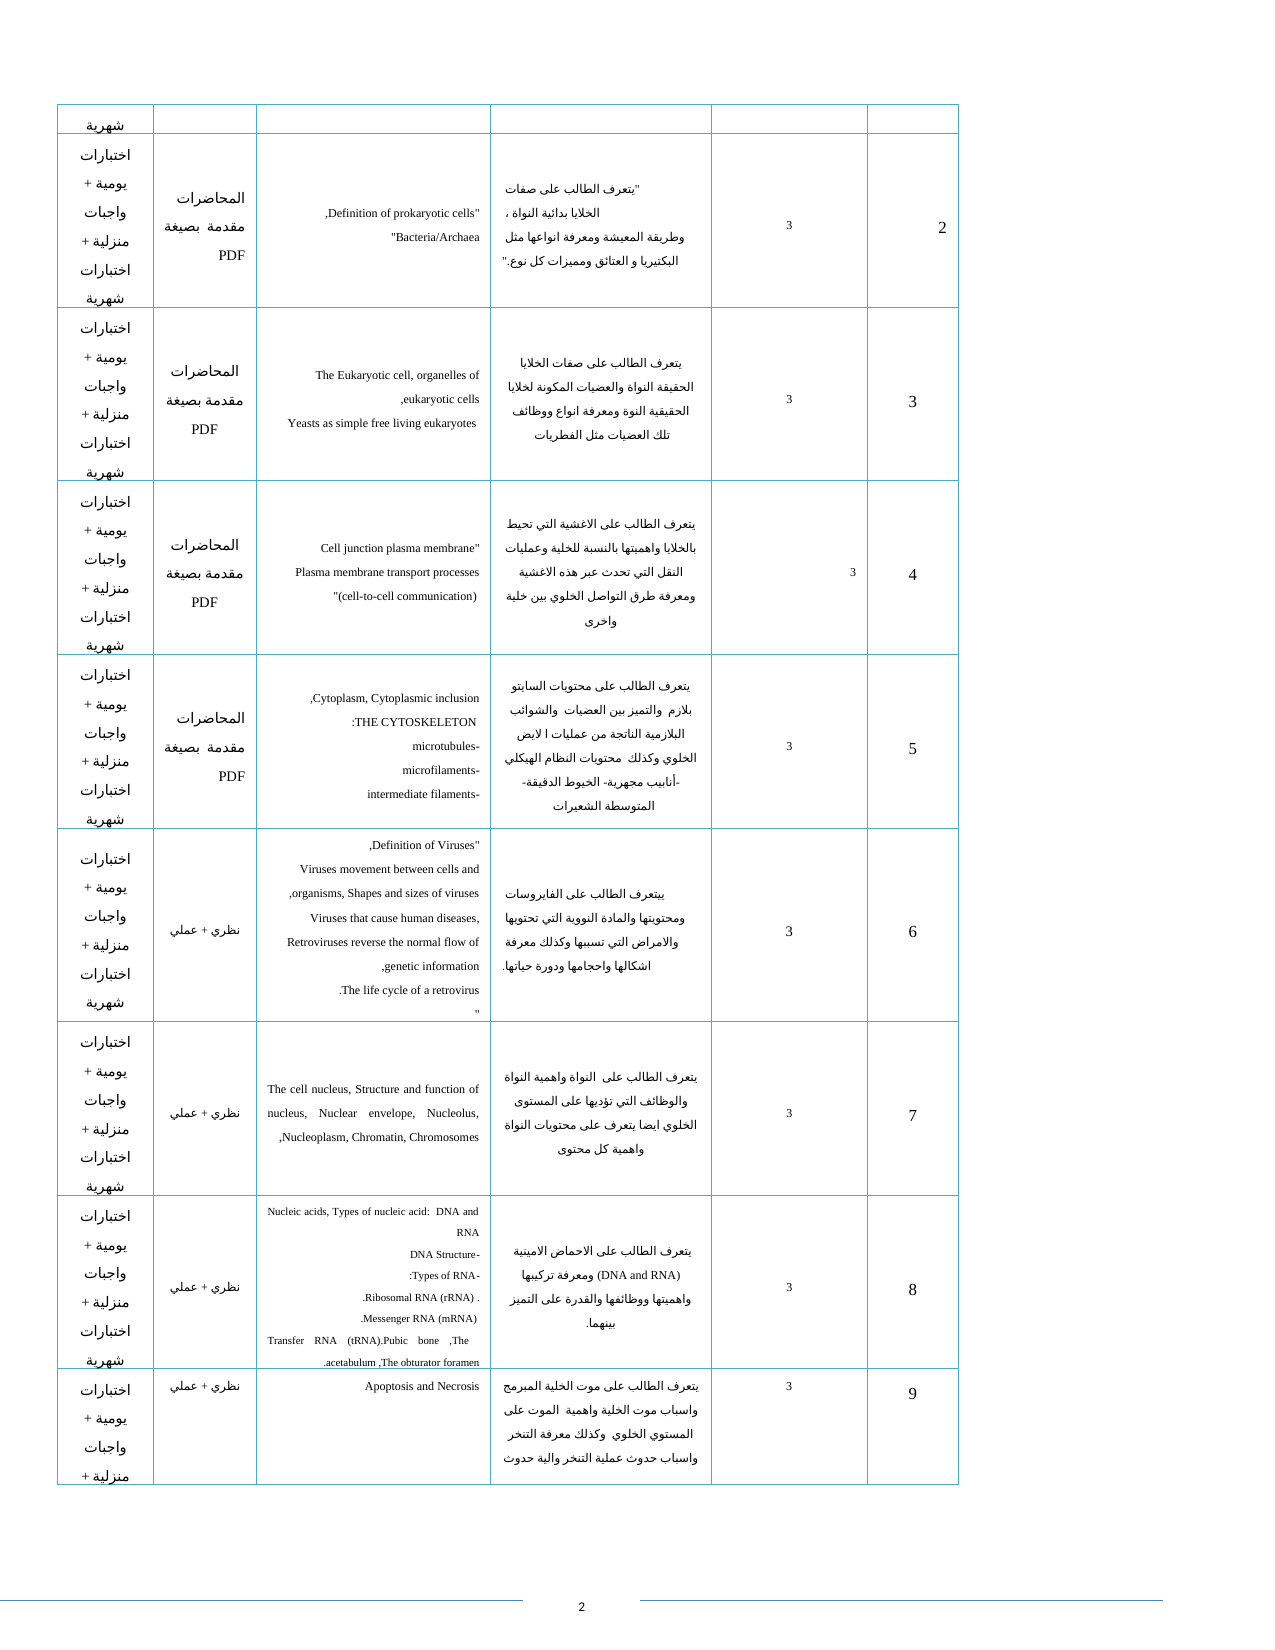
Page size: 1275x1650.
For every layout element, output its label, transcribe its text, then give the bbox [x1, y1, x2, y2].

table_header 1 [868, 105, 958, 133]
table_cell يتعرف الطالب على الاغشية التي تحيط بالخلايا واهميتها بالنسبة للخلية وعمليات النقل التي تحدث عبر هذه الاغشية ومعرفة طرق التواصل الخلوي بين خلية واخرى [491, 481, 711, 654]
table_cell نظري + عملي [154, 1022, 256, 1195]
table_cell 9 [868, 1369, 958, 1484]
table_cell 3 [712, 308, 867, 480]
table_cell 8 [868, 1196, 958, 1368]
table_cell المحاضرات مقدمة بصيغة PDF [154, 134, 256, 307]
table_cell "Definition of prokaryotic cells, Bacteria/Archaea" [257, 134, 490, 307]
table_cell اختبارات يومية + واجبات منزلية + اختبارات شهرية [58, 308, 153, 480]
table_cell 3 [712, 1196, 867, 1368]
table_cell 3 [712, 1369, 867, 1484]
table_cell 3 [868, 308, 958, 480]
table_cell نظري + عملي [154, 829, 256, 1021]
table_header 3 [712, 105, 867, 133]
table_cell اختبارات يومية + واجبات منزلية + اختبارات شهرية [58, 655, 153, 827]
table_cell المحاضرات مقدمة بصيغة PDF [154, 655, 256, 827]
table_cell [58, 1369, 153, 1484]
table_cell نظري + عملي [154, 1196, 256, 1368]
table_cell 3 [712, 481, 867, 654]
table_cell The cell nucleus, Structure and function of nucleus, Nuclear envelope, Nucleolus, Nucleoplasm, Chromatin, Chromosomes, [257, 1022, 490, 1195]
table_cell "Cell junction plasma membrane Plasma membrane transport processes (cell-to-cell communication)" [257, 481, 490, 654]
table_cell 3 [712, 829, 867, 1021]
table_cell 5 [868, 655, 958, 827]
table_cell 7 [868, 1022, 958, 1195]
table_cell المحاضرات مقدمة بصيغة PDF [154, 481, 256, 654]
table_cell 3 [712, 134, 867, 307]
table_cell اختبارات يومية + واجبات منزلية + اختبارات شهرية [58, 829, 153, 1021]
table_cell يتعرف الطالب على النواة واهمية النواة والوظائف التي تؤديها على المستوى الخلوي ايضا يتعرف على محتويات النواة واهمية كل محتوى [491, 1022, 711, 1195]
table_cell 3 [712, 655, 867, 827]
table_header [491, 105, 711, 133]
table_cell اختبارات يومية + واجبات منزلية + اختبارات شهرية [58, 1196, 153, 1368]
table_cell يتعرف الطالب على محتويات السايتو بلازم والتميز بين العضيات والشوائب البلازمية الناتجة من عمليات ا لايض الخلوي وكذلك محتويات النظام الهيكلي -أنابيب مجهرية- الخيوط الدقيقة-المتوسطة الشعيرات [491, 655, 711, 827]
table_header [257, 105, 490, 133]
table_cell "يتعرف الطالب على صفات الخلايا بدائية النواة ، وطريقة المعيشة ومعرفة انواعها مثل البكتيريا و العتائق ومميزات كل نوع." [491, 134, 711, 307]
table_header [58, 105, 153, 133]
table_cell 3 [712, 1022, 867, 1195]
table_cell يتعرف الطالب على صفات الخلايا الحقيقة النواة والعضيات المكونة لخلايا الحقيقية النوة ومعرفة انواع ووظائف تلك العضيات مثل الفطريات [491, 308, 711, 480]
table_cell The Eukaryotic cell, organelles of eukaryotic cells, Yeasts as simple free living eukaryotes [257, 308, 490, 480]
table_cell المحاضرات مقدمة بصيغة PDF [154, 308, 256, 480]
table_cell 4 [868, 481, 958, 654]
table_cell يتعرف الطالب على الاحماض الامينية (DNA and RNA) ومعرفة تركيبها واهميتها ووظائفها والقدرة على التميز بينهما. [491, 1196, 711, 1368]
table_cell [257, 1369, 490, 1484]
table_cell 6 [868, 829, 958, 1021]
table_cell Nucleic acids, Types of nucleic acid: DNA and RNA -DNA Structure -Types of RNA: . Ribosomal RNA (rRNA). Messenger RNA (mRNA). Transfer RNA (tRNA).Pubic bone ,The acetabulum ,The obturator foramen. [257, 1196, 490, 1368]
table_cell Cytoplasm, Cytoplasmic inclusion, THE CYTOSKELETON: -microtubules -microfilaments -intermediate filaments [257, 655, 490, 827]
table_cell نظري + عملي [154, 1369, 256, 1484]
table_cell 2 [868, 134, 958, 307]
table_cell اختبارات يومية + واجبات منزلية + اختبارات شهرية [58, 481, 153, 654]
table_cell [491, 1369, 711, 1484]
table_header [154, 105, 256, 133]
table_cell اختبارات يومية + واجبات منزلية + اختبارات شهرية [58, 134, 153, 307]
table_cell "Definition of Viruses, Viruses movement between cells and organisms, Shapes and sizes of viruses, Viruses that cause human diseases, Retroviruses reverse the normal flow of genetic information, The life cycle of a retrovirus. " [257, 829, 490, 1021]
table_cell ييتعرف الطالب على الفايروسات ومحتويتها والمادة النووية التي تحتويها والامراض التي تسببها وكذلك معرفة اشكالها واحجامها ودورة حياتها. [491, 829, 711, 1021]
table_cell اختبارات يومية + واجبات منزلية + اختبارات شهرية [58, 1022, 153, 1195]
